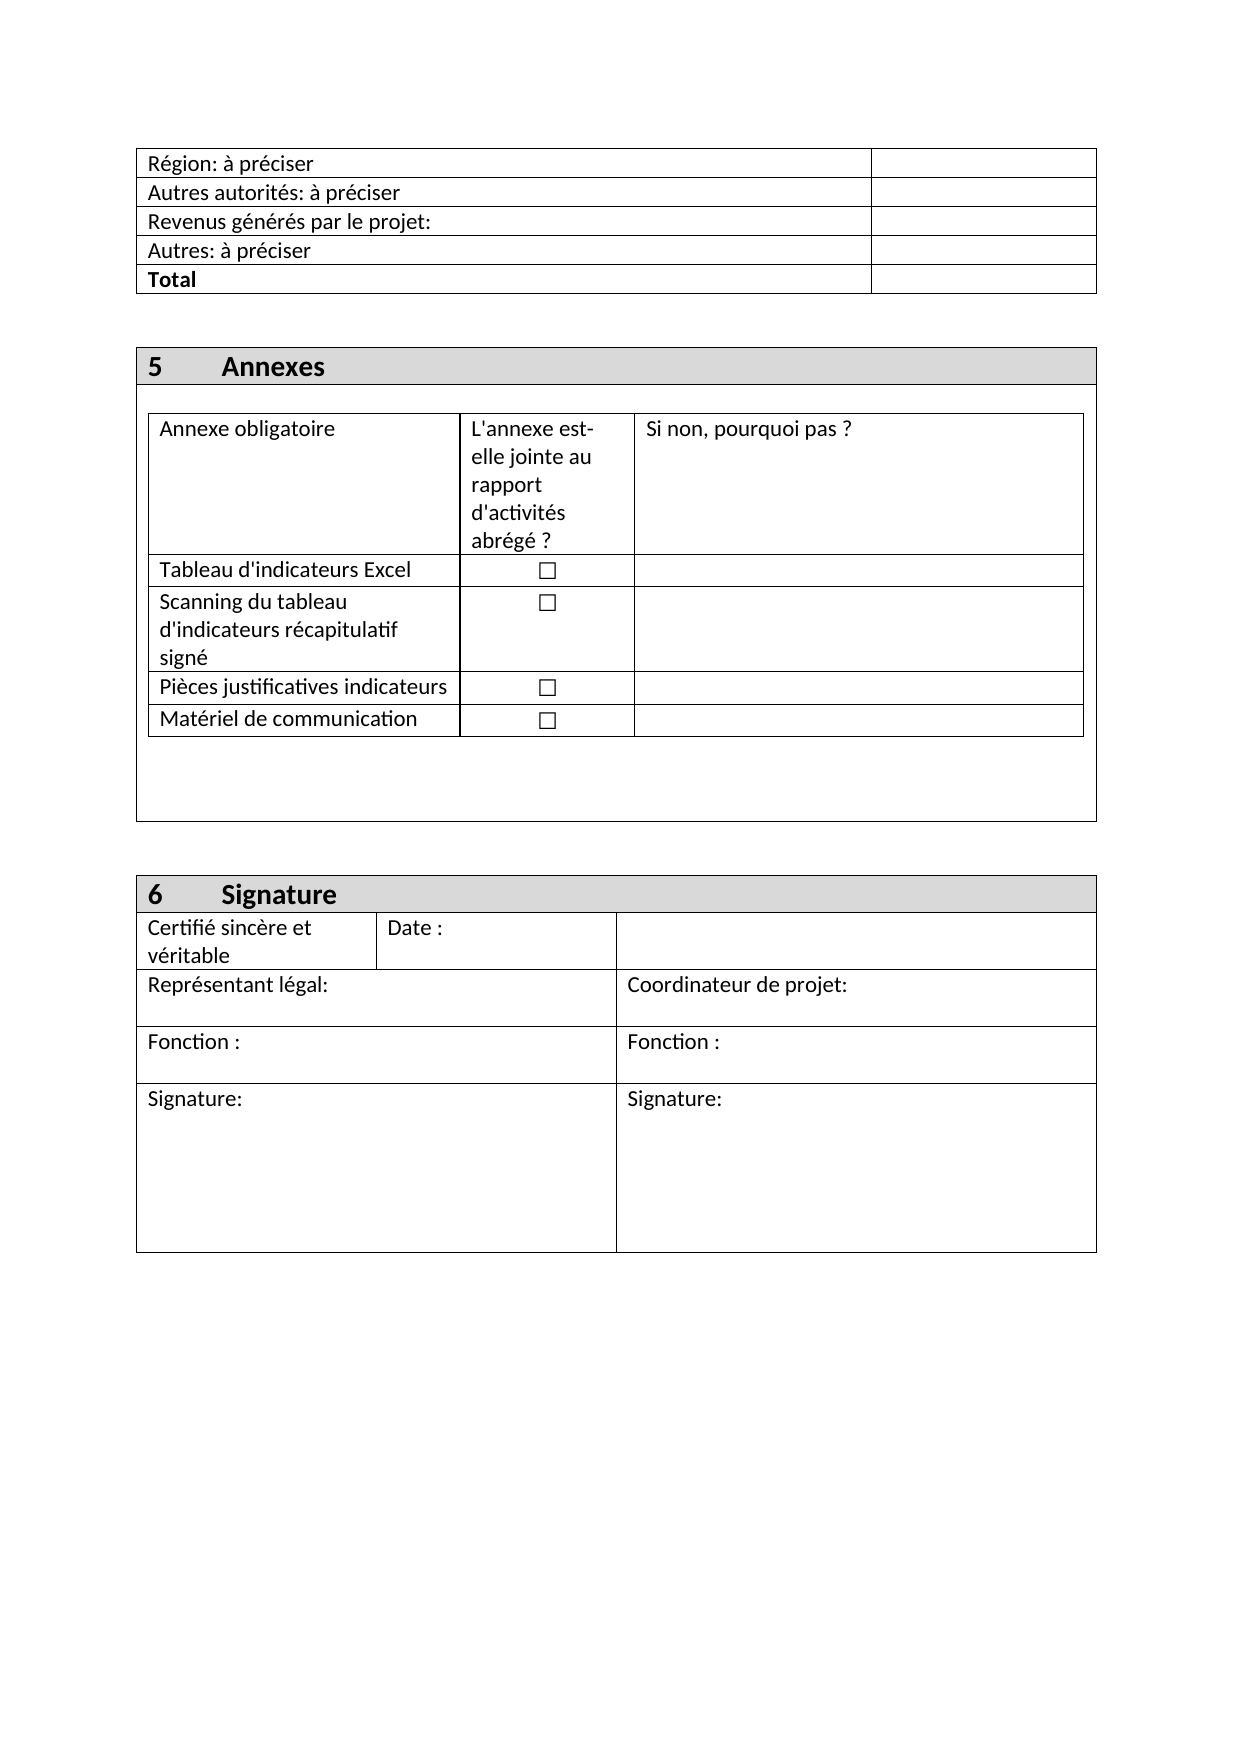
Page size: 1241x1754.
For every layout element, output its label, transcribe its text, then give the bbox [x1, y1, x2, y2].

table_cell Signature: [137, 1084, 616, 1252]
table_header 5 Annexes [137, 348, 1096, 384]
table_cell Revenus générés par le projet: [137, 207, 871, 235]
table_cell [872, 178, 1096, 206]
table_cell Autres: à préciser [137, 236, 871, 264]
table_cell Signature: [617, 1084, 1096, 1252]
table_cell Autres autorités: à préciser [137, 178, 871, 206]
table_cell [872, 265, 1096, 293]
table_cell Fonction : [617, 1027, 1096, 1083]
table_cell [872, 207, 1096, 235]
table_cell Représentant légal: [137, 970, 616, 1026]
table_cell [137, 385, 1096, 821]
table_cell [872, 149, 1096, 177]
table_cell Total [137, 265, 871, 293]
table_cell Certifié sincère et véritable [137, 913, 376, 969]
table_cell Coordinateur de projet: [617, 970, 1096, 1026]
table_header 6 Signature [137, 876, 1096, 912]
table_cell [617, 913, 1096, 969]
table_cell Date : [377, 913, 616, 969]
table_cell [872, 236, 1096, 264]
table_cell Fonction : [137, 1027, 616, 1083]
table_cell Région: à préciser [137, 149, 871, 177]
